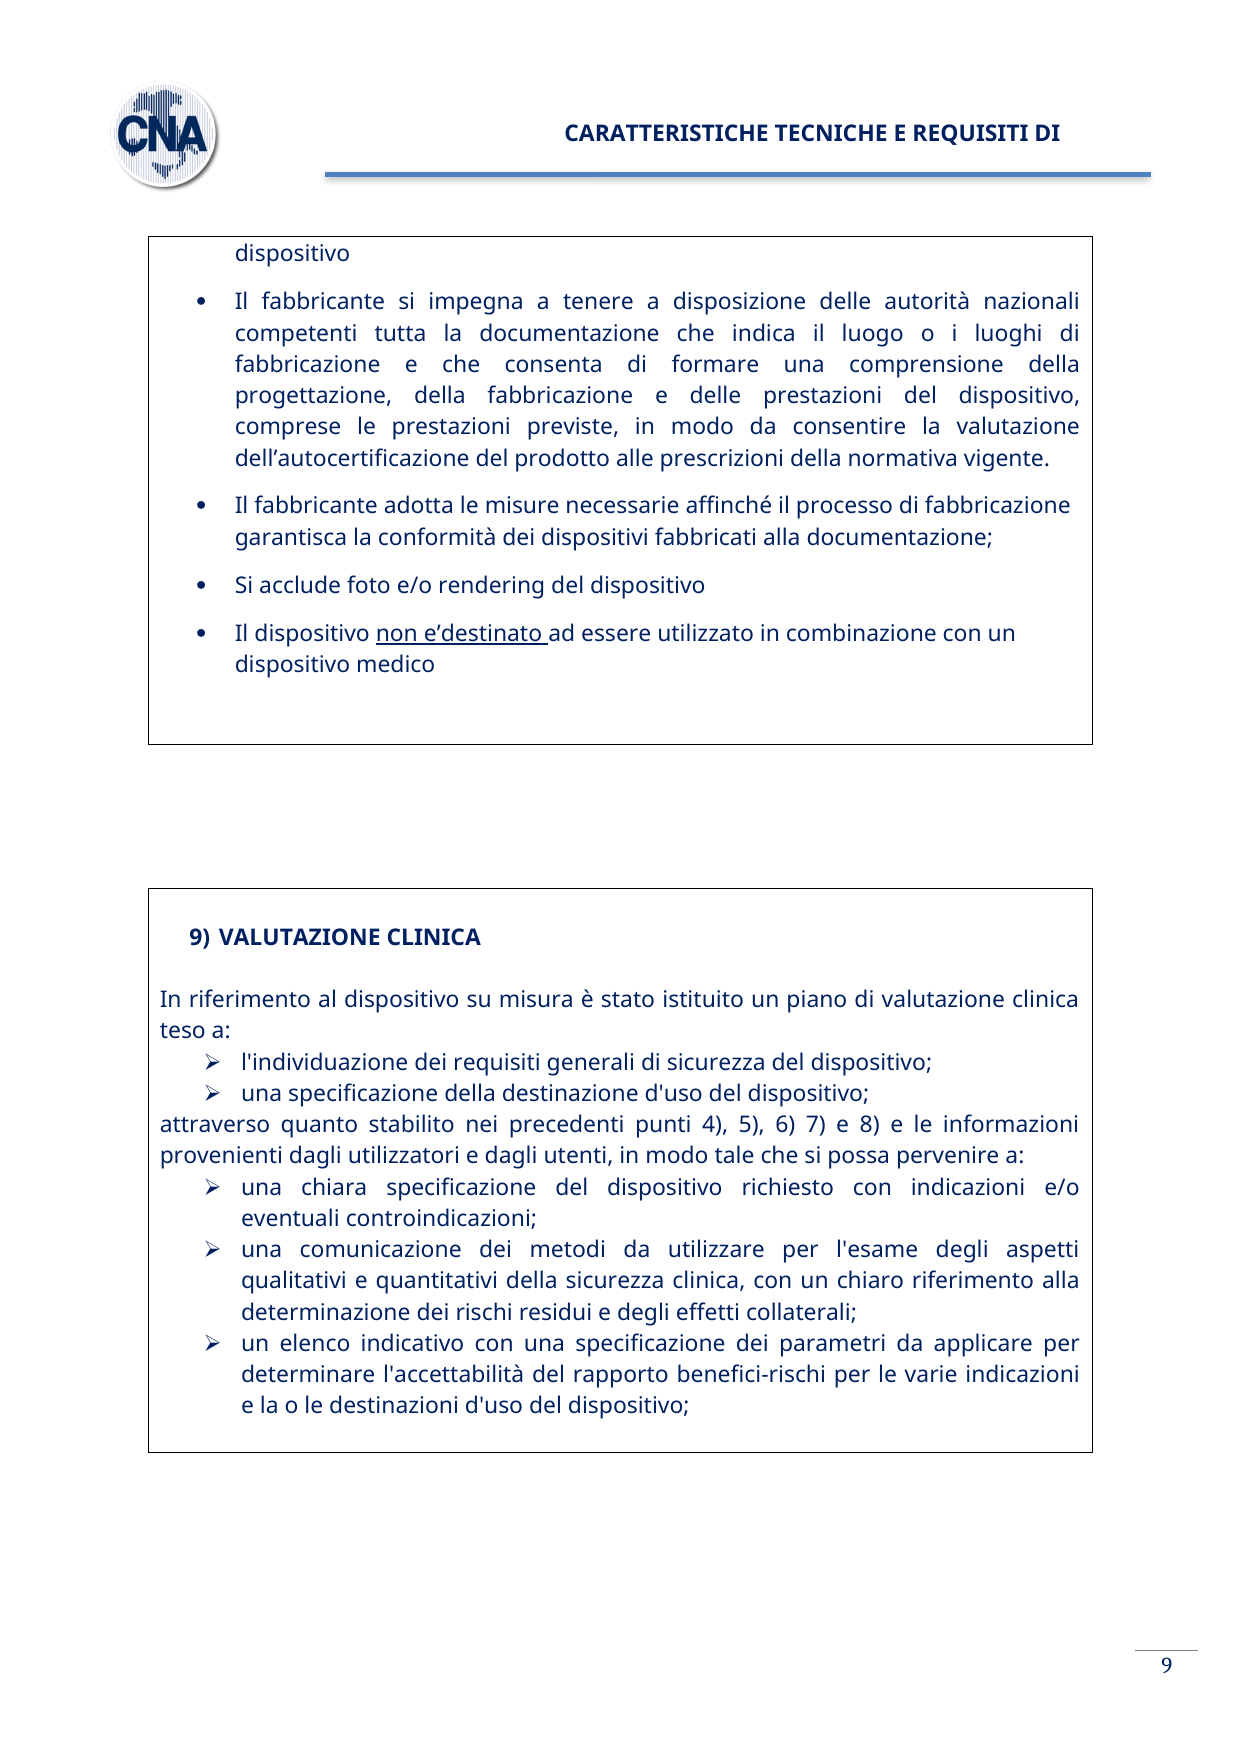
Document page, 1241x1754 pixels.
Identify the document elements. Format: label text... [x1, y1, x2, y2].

table_header VALUTAZIONE CLINICA In riferimento al dispositivo su misura è stato istituito un piano di valutazione clinica teso a: l'individuazione dei requisiti generali di sicurezza del dispositivo; una specificazione della destinazione d'uso del dispositivo; attraverso quanto stabilito nei precedenti punti 4), 5), 6) 7) e 8) e le informazioni provenienti dagli utilizzatori e dagli utenti, in modo tale che si possa pervenire a: una chiara specificazione del dispositivo richiesto con indicazioni e/o eventuali controindicazioni; una comunicazione dei metodi da utilizzare per l'esame degli aspetti qualitativi e quantitativi della sicurezza clinica, con un chiaro riferimento alla determinazione dei rischi residui e degli effetti collaterali; un elenco indicativo con una specificazione dei parametri da applicare per determinare l'accettabilità del rapporto benefici-rischi per le varie indicazioni e la o le destinazioni d'uso del dispositivo; [149, 889, 1092, 1452]
picture [107, 78, 226, 197]
